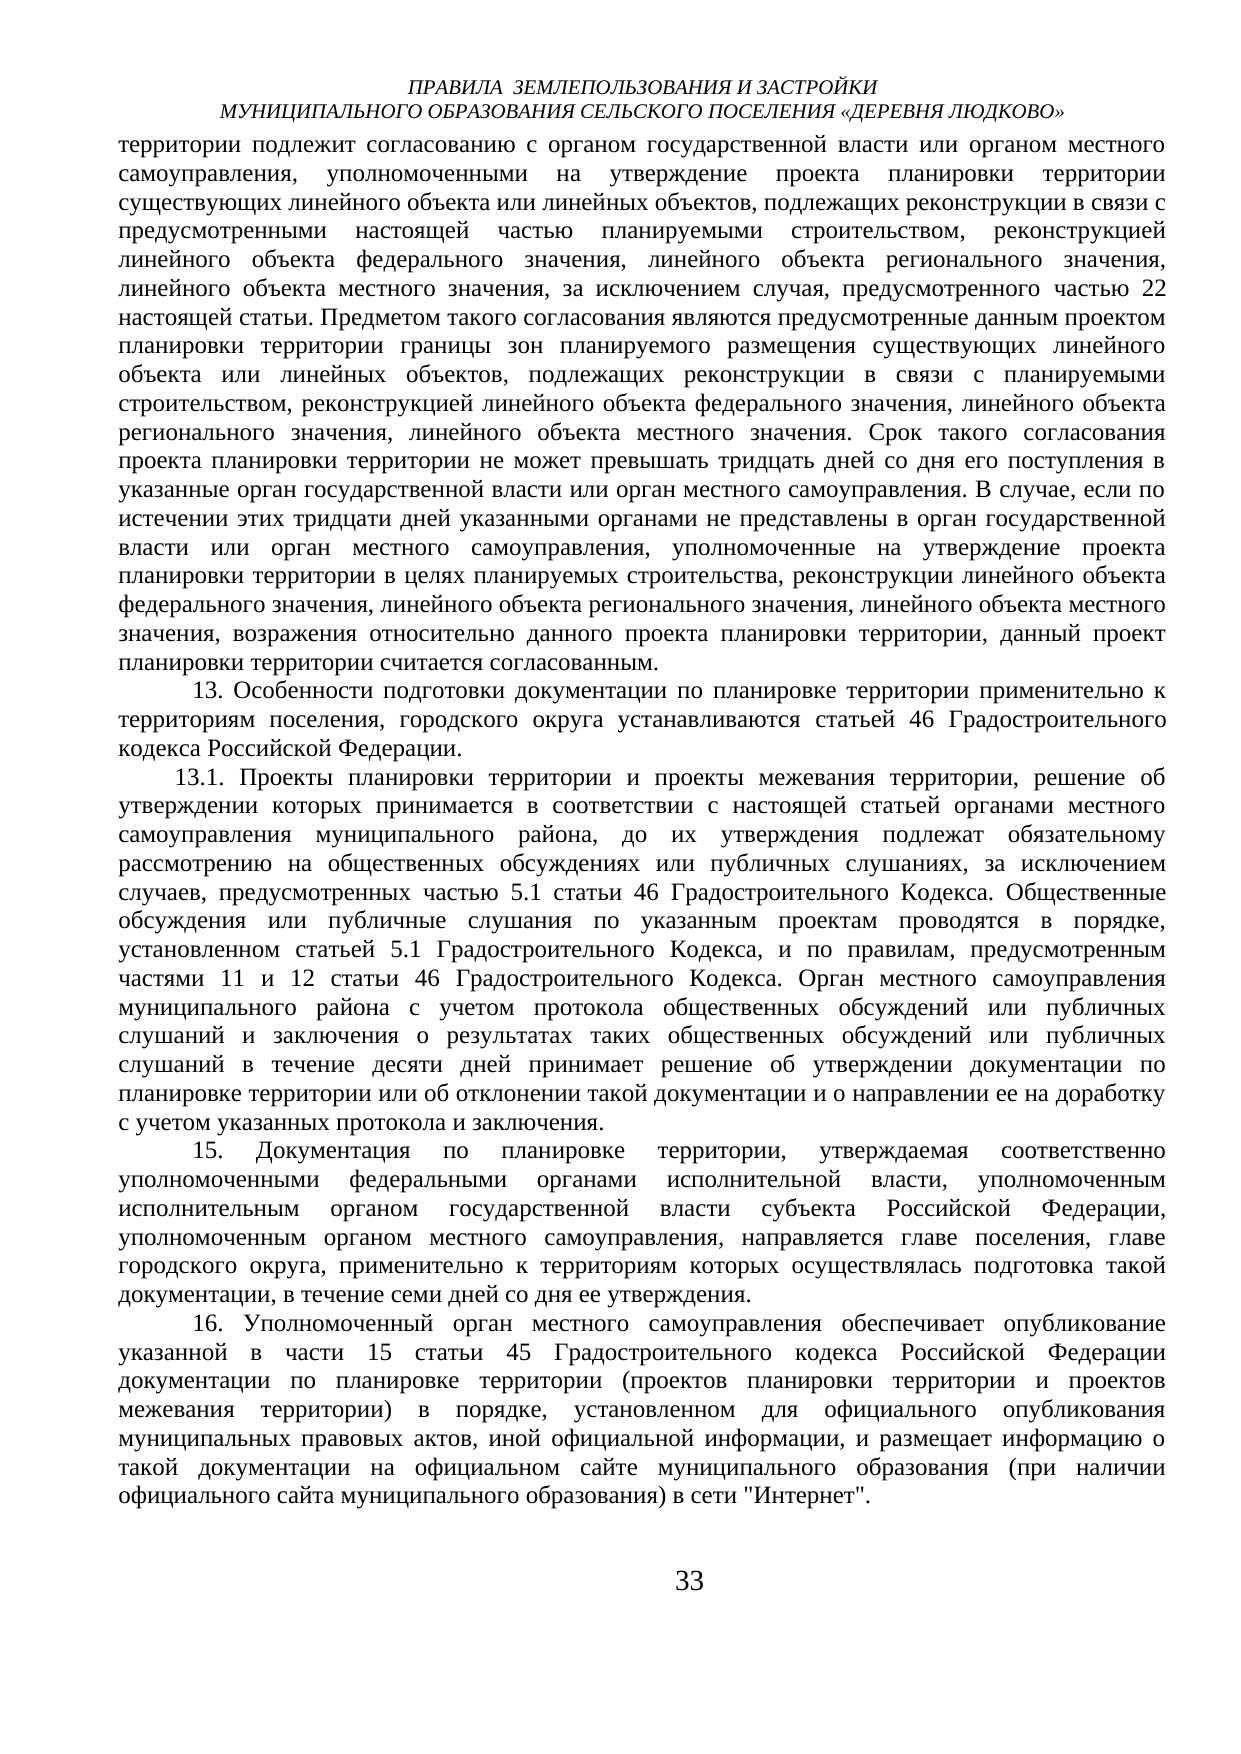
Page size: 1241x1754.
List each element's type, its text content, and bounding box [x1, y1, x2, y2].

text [118, 129, 1167, 676]
text 16. Уполномоченный орган местного самоуправления обеспечивает опубликование указанной в части 15 статьи 45 Градостроительного кодекса Российской Федерации документации по планировке территории (проектов планировки территории и проектов межевания территории) в порядке, установленном для официального опубликования муниципальных правовых актов, иной официальной информации, и размещает информацию о такой документации на официальном сайте муниципального образования (при наличии официального сайта муниципального образования) в сети "Интернет". [118, 1308, 1167, 1509]
text 15. Документация по планировке территории, утверждаемая соответственно уполномоченными федеральными органами исполнительной власти, уполномоченным исполнительным органом государственной власти субъекта Российской Федерации, уполномоченным органом местного самоуправления, направляется главе поселения, главе городского округа, применительно к территориям которых осуществлялась подготовка такой документации, в течение семи дней со дня ее утверждения. [118, 1136, 1167, 1308]
text 13. Особенности подготовки документации по планировке территории применительно к территориям поселения, городского округа устанавливаются статьей 46 Градостроительного кодекса Российской Федерации. [118, 676, 1167, 762]
text 13.1. Проекты планировки территории и проекты межевания территории, решение об утверждении которых принимается в соответствии с настоящей статьей органами местного самоуправления муниципального района, до их утверждения подлежат обязательному рассмотрению на общественных обсуждениях или публичных слушаниях, за исключением случаев, предусмотренных частью 5.1 статьи 46 Градостроительного Кодекса. Общественные обсуждения или публичные слушания по указанным проектам проводятся в порядке, установленном статьей 5.1 Градостроительного Кодекса, и по правилам, предусмотренным частями 11 и 12 статьи 46 Градостроительного Кодекса. Орган местного самоуправления муниципального района с учетом протокола общественных обсуждений или публичных слушаний и заключения о результатах таких общественных обсуждений или публичных слушаний в течение десяти дней принимает решение об утверждении документации по планировке территории или об отклонении такой документации и о направлении ее на доработку с учетом указанных протокола и заключения. [118, 762, 1167, 1136]
